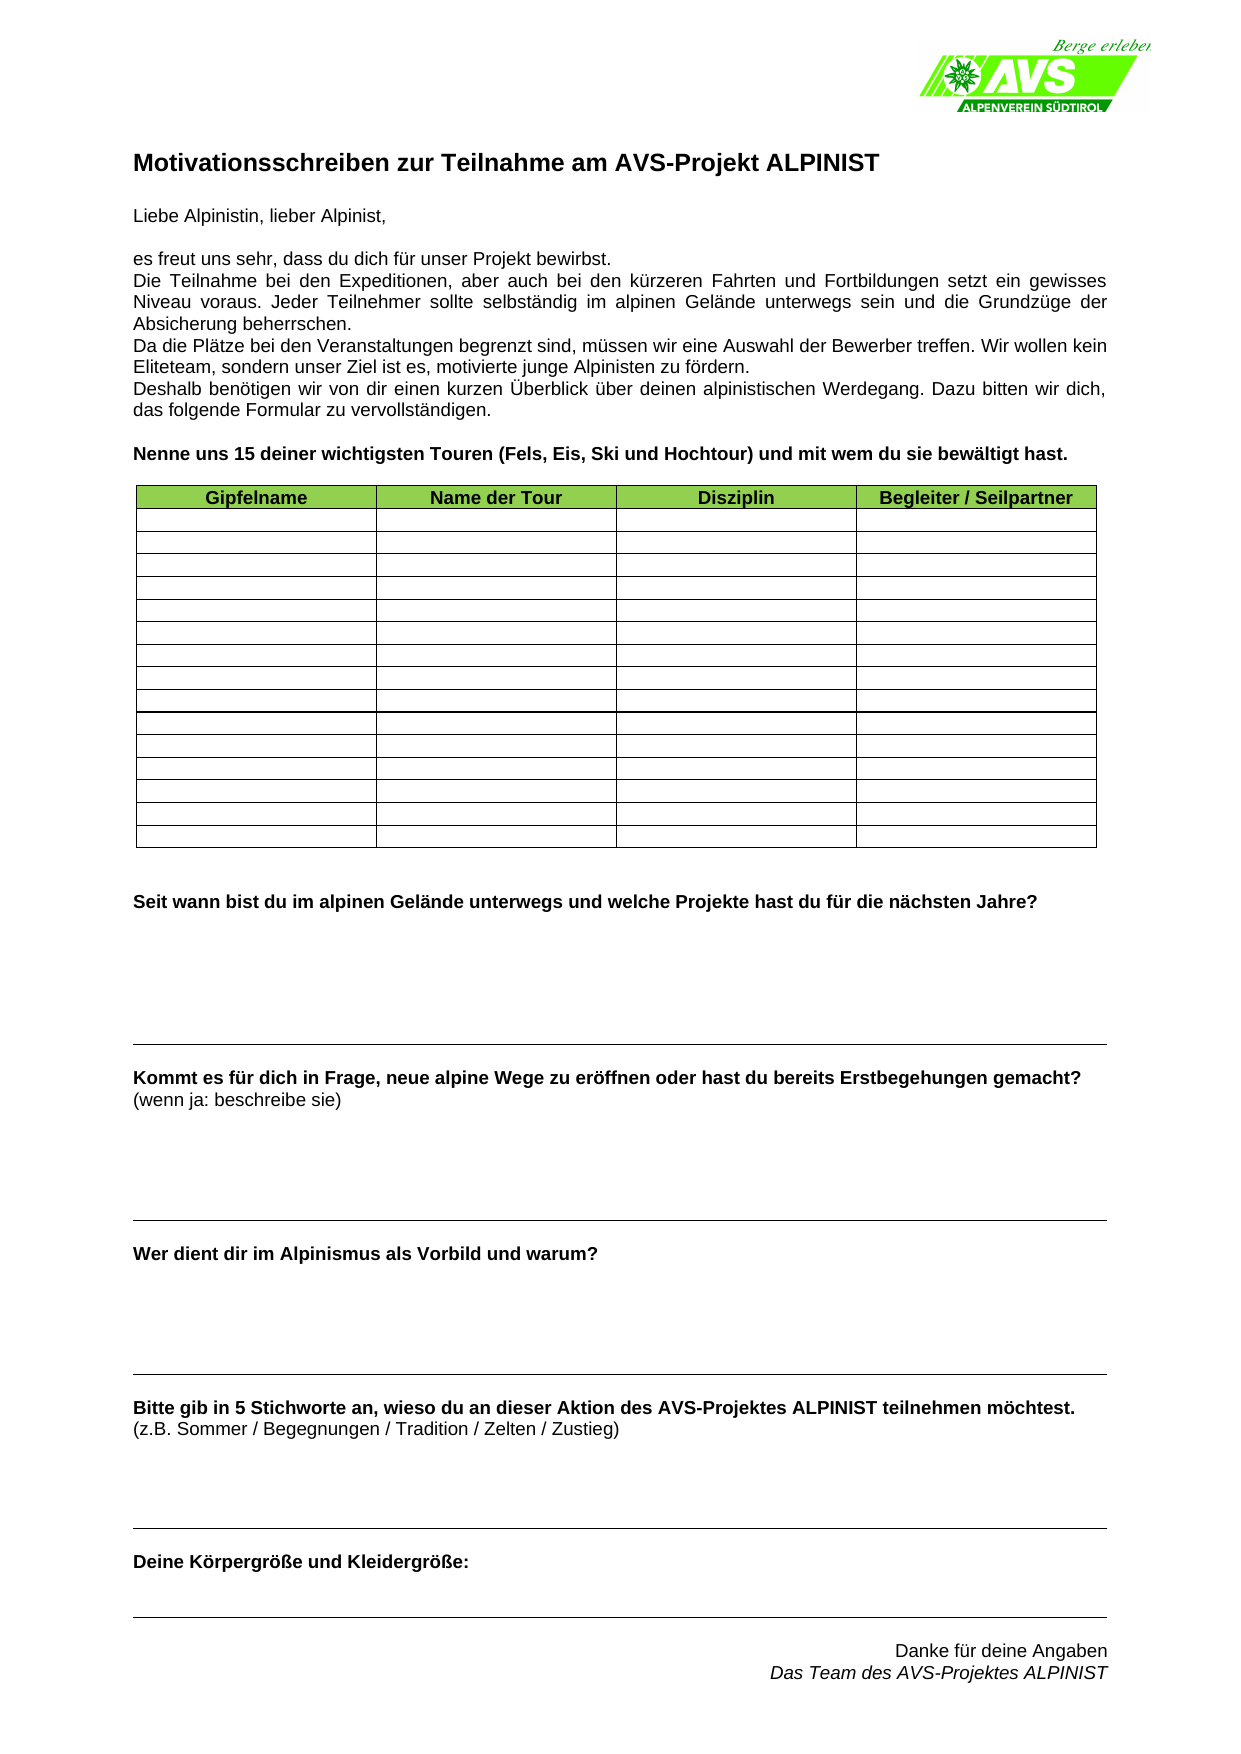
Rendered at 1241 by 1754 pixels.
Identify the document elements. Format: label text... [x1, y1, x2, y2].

table_cell [377, 622, 616, 644]
text Seit wann bist du im alpinen Gelände unterwegs und welche Projekte hast du für die nächsten Jahre? [133, 891, 1107, 913]
table_cell [617, 690, 856, 711]
table_cell [857, 826, 1096, 847]
table_cell [617, 667, 856, 689]
table_cell [137, 667, 376, 689]
table_cell [857, 600, 1096, 621]
table_cell [137, 803, 376, 824]
table_cell [377, 690, 616, 711]
table_cell [617, 622, 856, 644]
text Da die Plätze bei den Veranstaltungen begrenzt sind, müssen wir eine Auswahl der Bewerber treffen. Wir wollen kein Eliteteam, sondern unser Ziel ist es, motivierte junge Alpinisten zu fördern. [133, 334, 1107, 378]
text Kommt es für dich in Frage, neue alpine Wege zu eröffnen oder hast du bereits Erstbegehungen gemacht? [133, 1067, 1107, 1088]
table_cell [617, 600, 856, 621]
table_cell [137, 690, 376, 711]
text Die Teilnahme bei den Expeditionen, aber auch bei den kürzeren Fahrten und Fortbildungen setzt ein gewisses Niveau voraus. Jeder Teilnehmer sollte selbständig im alpinen Gelände unterwegs sein und die Grundzüge der Absicherung beherrschen. [133, 270, 1107, 334]
text Deshalb benötigen wir von dir einen kurzen Überblick über deinen alpinistischen Werdegang. Dazu bitten wir dich, das folgende Formular zu vervollständigen. [133, 378, 1107, 421]
table_cell [137, 713, 376, 734]
table_cell [137, 735, 376, 757]
table_cell [377, 780, 616, 802]
table_cell [617, 509, 856, 531]
picture [919, 39, 1151, 112]
table_cell [617, 803, 856, 824]
table_cell [857, 713, 1096, 734]
table_cell [377, 713, 616, 734]
text Bitte gib in 5 Stichworte an, wieso du an dieser Aktion des AVS-Projektes ALPINIST teilnehmen möchtest. [133, 1397, 1107, 1418]
text (wenn ja: beschreibe sie) [133, 1088, 1107, 1110]
table_cell [137, 532, 376, 553]
table_cell [617, 577, 856, 598]
table_cell [617, 780, 856, 802]
table_header Disziplin [617, 486, 856, 508]
table_cell [857, 667, 1096, 689]
table_cell [617, 735, 856, 757]
table_cell [857, 780, 1096, 802]
text (z.B. Sommer / Begegnungen / Tradition / Zelten / Zustieg) [133, 1418, 1107, 1440]
table_cell [617, 645, 856, 666]
table_header Begleiter / Seilpartner [857, 486, 1096, 508]
table_cell [857, 645, 1096, 666]
table_cell [377, 803, 616, 824]
text Das Team des AVS-Projektes ALPINIST [133, 1662, 1107, 1683]
text Motivationsschreiben zur Teilnahme am AVS-Projekt ALPINIST [133, 148, 1107, 176]
text es freut uns sehr, dass du dich für unser Projekt bewirbst. [133, 248, 1107, 270]
table_cell [377, 554, 616, 576]
table_cell [377, 758, 616, 779]
table_cell [137, 826, 376, 847]
text Nenne uns 15 deiner wichtigsten Touren (Fels, Eis, Ski und Hochtour) und mit wem du sie bewältigt hast. [133, 442, 1107, 464]
table_header Name der Tour [377, 486, 616, 508]
table_cell [377, 645, 616, 666]
table_cell [137, 622, 376, 644]
table_cell [857, 532, 1096, 553]
table_cell [857, 577, 1096, 598]
text Liebe Alpinistin, lieber Alpinist, [133, 205, 1107, 227]
table_cell [377, 509, 616, 531]
table_cell [857, 735, 1096, 757]
table_cell [377, 667, 616, 689]
table_cell [617, 554, 856, 576]
table_cell [137, 645, 376, 666]
table_cell [377, 826, 616, 847]
table_cell [857, 803, 1096, 824]
table_cell [137, 509, 376, 531]
text Danke für deine Angaben [133, 1640, 1107, 1662]
table_cell [857, 554, 1096, 576]
table_cell [857, 690, 1096, 711]
table_cell [857, 509, 1096, 531]
table_cell [137, 758, 376, 779]
table_cell [857, 622, 1096, 644]
table_cell [617, 826, 856, 847]
table_cell [617, 713, 856, 734]
table_cell [857, 758, 1096, 779]
table_cell [137, 577, 376, 598]
table_cell [617, 532, 856, 553]
table_cell [617, 758, 856, 779]
table_cell [377, 600, 616, 621]
text Wer dient dir im Alpinismus als Vorbild und warum? [133, 1242, 1107, 1264]
text Deine Körpergröße und Kleidergröße: [133, 1551, 1107, 1572]
table_header Gipfelname [137, 486, 376, 508]
table_cell [377, 577, 616, 598]
table_cell [377, 532, 616, 553]
table_cell [137, 554, 376, 576]
table_cell [137, 780, 376, 802]
table_cell [377, 735, 616, 757]
table_cell [137, 600, 376, 621]
